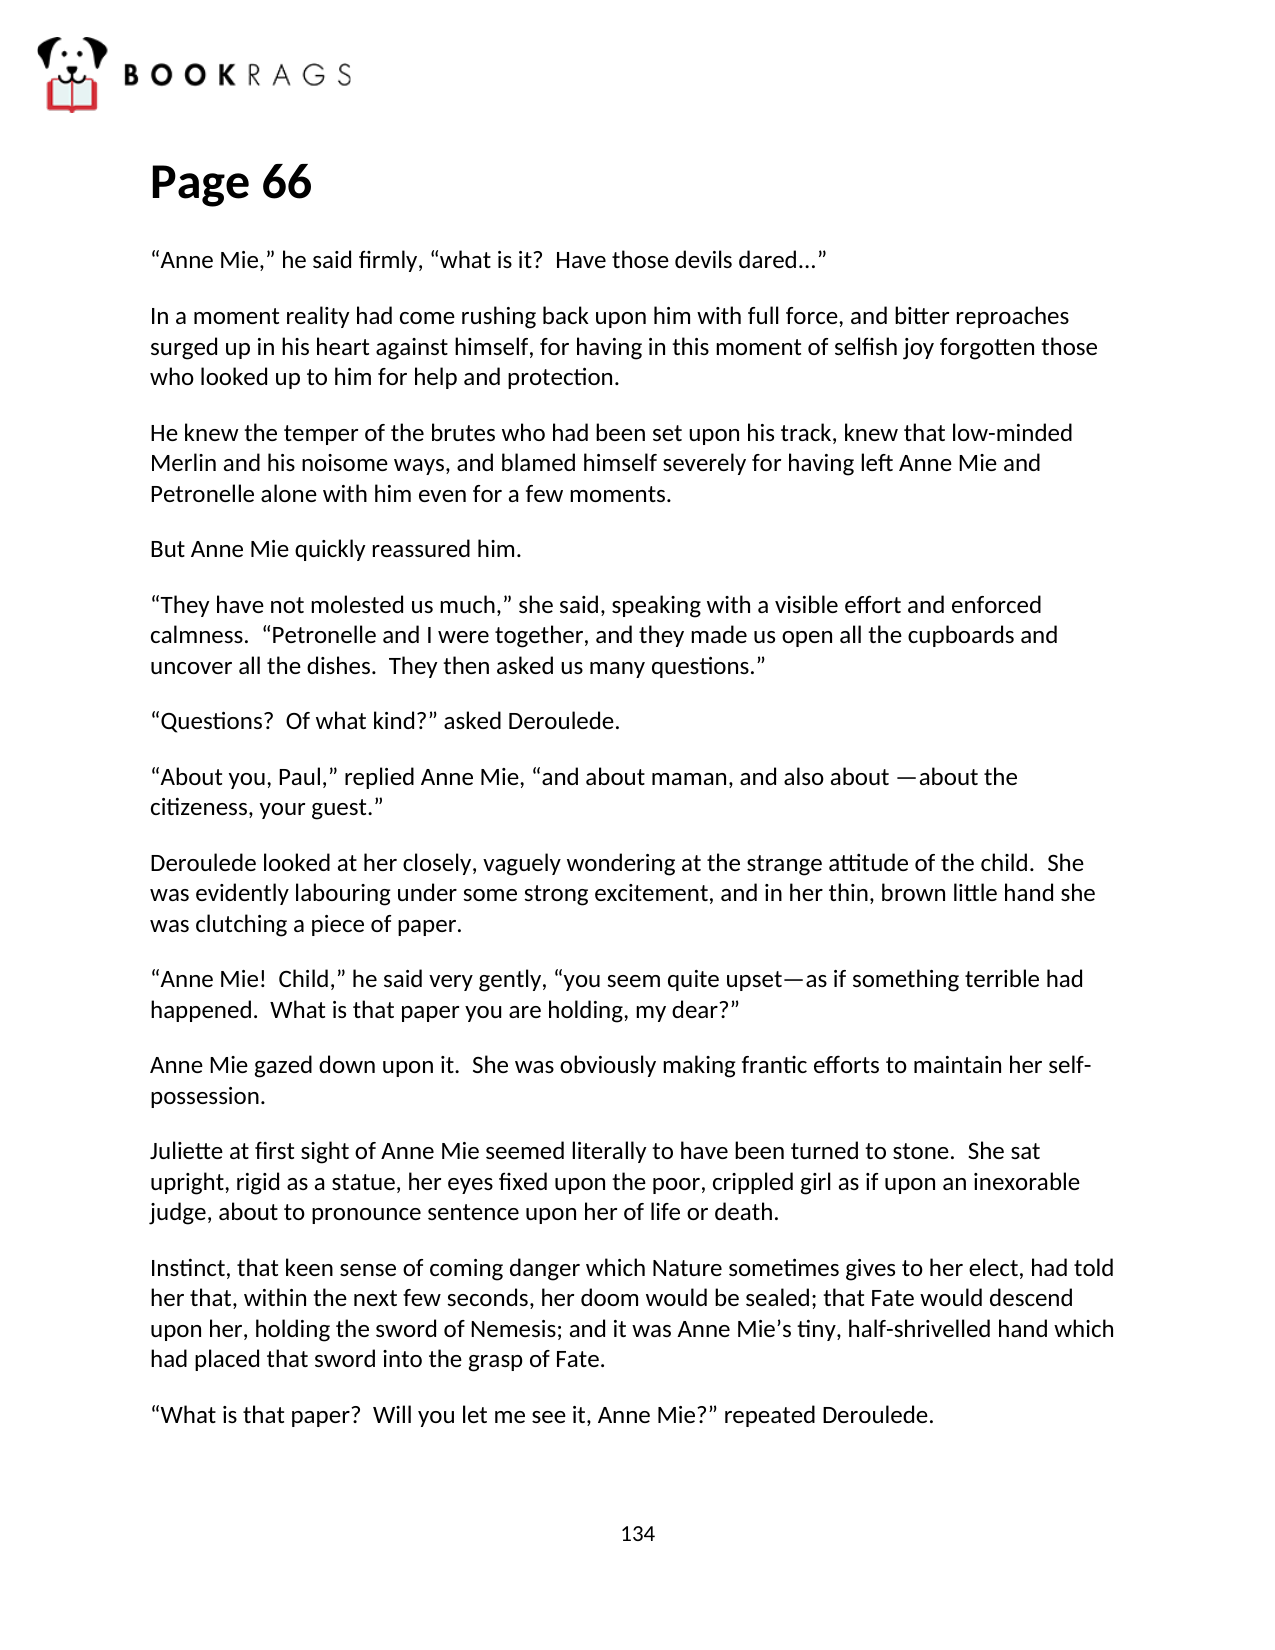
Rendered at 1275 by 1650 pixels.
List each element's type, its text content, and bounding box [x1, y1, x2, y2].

text Deroulede looked at her closely, vaguely wondering at the strange attitude of the child. She was evidently labouring under some strong excitement, and in her thin, brown little hand she was clutching a piece of paper. [150, 847, 1125, 938]
picture [37, 37, 351, 113]
text “Anne Mie,” he said firmly, “what is it? Have those devils dared...” [150, 244, 1125, 275]
text “Questions? Of what kind?” asked Deroulede. [150, 705, 1125, 736]
text Anne Mie gazed down upon it. She was obviously making frantic efforts to maintain her self-possession. [150, 1049, 1125, 1111]
text “What is that paper? Will you let me see it, Anne Mie?” repeated Deroulede. [150, 1399, 1125, 1430]
text “They have not molested us much,” she said, speaking with a visible effort and enforced calmness. “Petronelle and I were together, and they made us open all the cupboards and uncover all the dishes. They then asked us many questions.” [150, 589, 1125, 680]
text But Anne Mie quickly reassured him. [150, 533, 1125, 564]
text In a moment reality had come rushing back upon him with full force, and bitter reproaches surged up in his heart against himself, for having in this moment of selfish joy forgotten those who looked up to him for help and protection. [150, 300, 1125, 392]
text Juliette at first sight of Anne Mie seemed literally to have been turned to stone. She sat upright, rigid as a statue, her eyes fixed upon the poor, crippled girl as if upon an inexorable judge, about to pronounce sentence upon her of life or death. [150, 1136, 1125, 1227]
text He knew the temper of the brutes who had been set upon his track, knew that low-minded Merlin and his noisome ways, and blamed himself severely for having left Anne Mie and Petronelle alone with him even for a few moments. [150, 417, 1125, 508]
text “Anne Mie! Child,” he said very gently, “you seem quite upset—­as if something terrible had happened. What is that paper you are holding, my dear?” [150, 963, 1125, 1024]
text “About you, Paul,” replied Anne Mie, “and about maman, and also about —­about the citizeness, your guest.” [150, 761, 1125, 822]
text Page 66 [150, 150, 1125, 211]
text Instinct, that keen sense of coming danger which Nature sometimes gives to her elect, had told her that, within the next few seconds, her doom would be sealed; that Fate would descend upon her, holding the sword of Nemesis; and it was Anne Mie’s tiny, half-shrivelled hand which had placed that sword into the grasp of Fate. [150, 1252, 1125, 1374]
